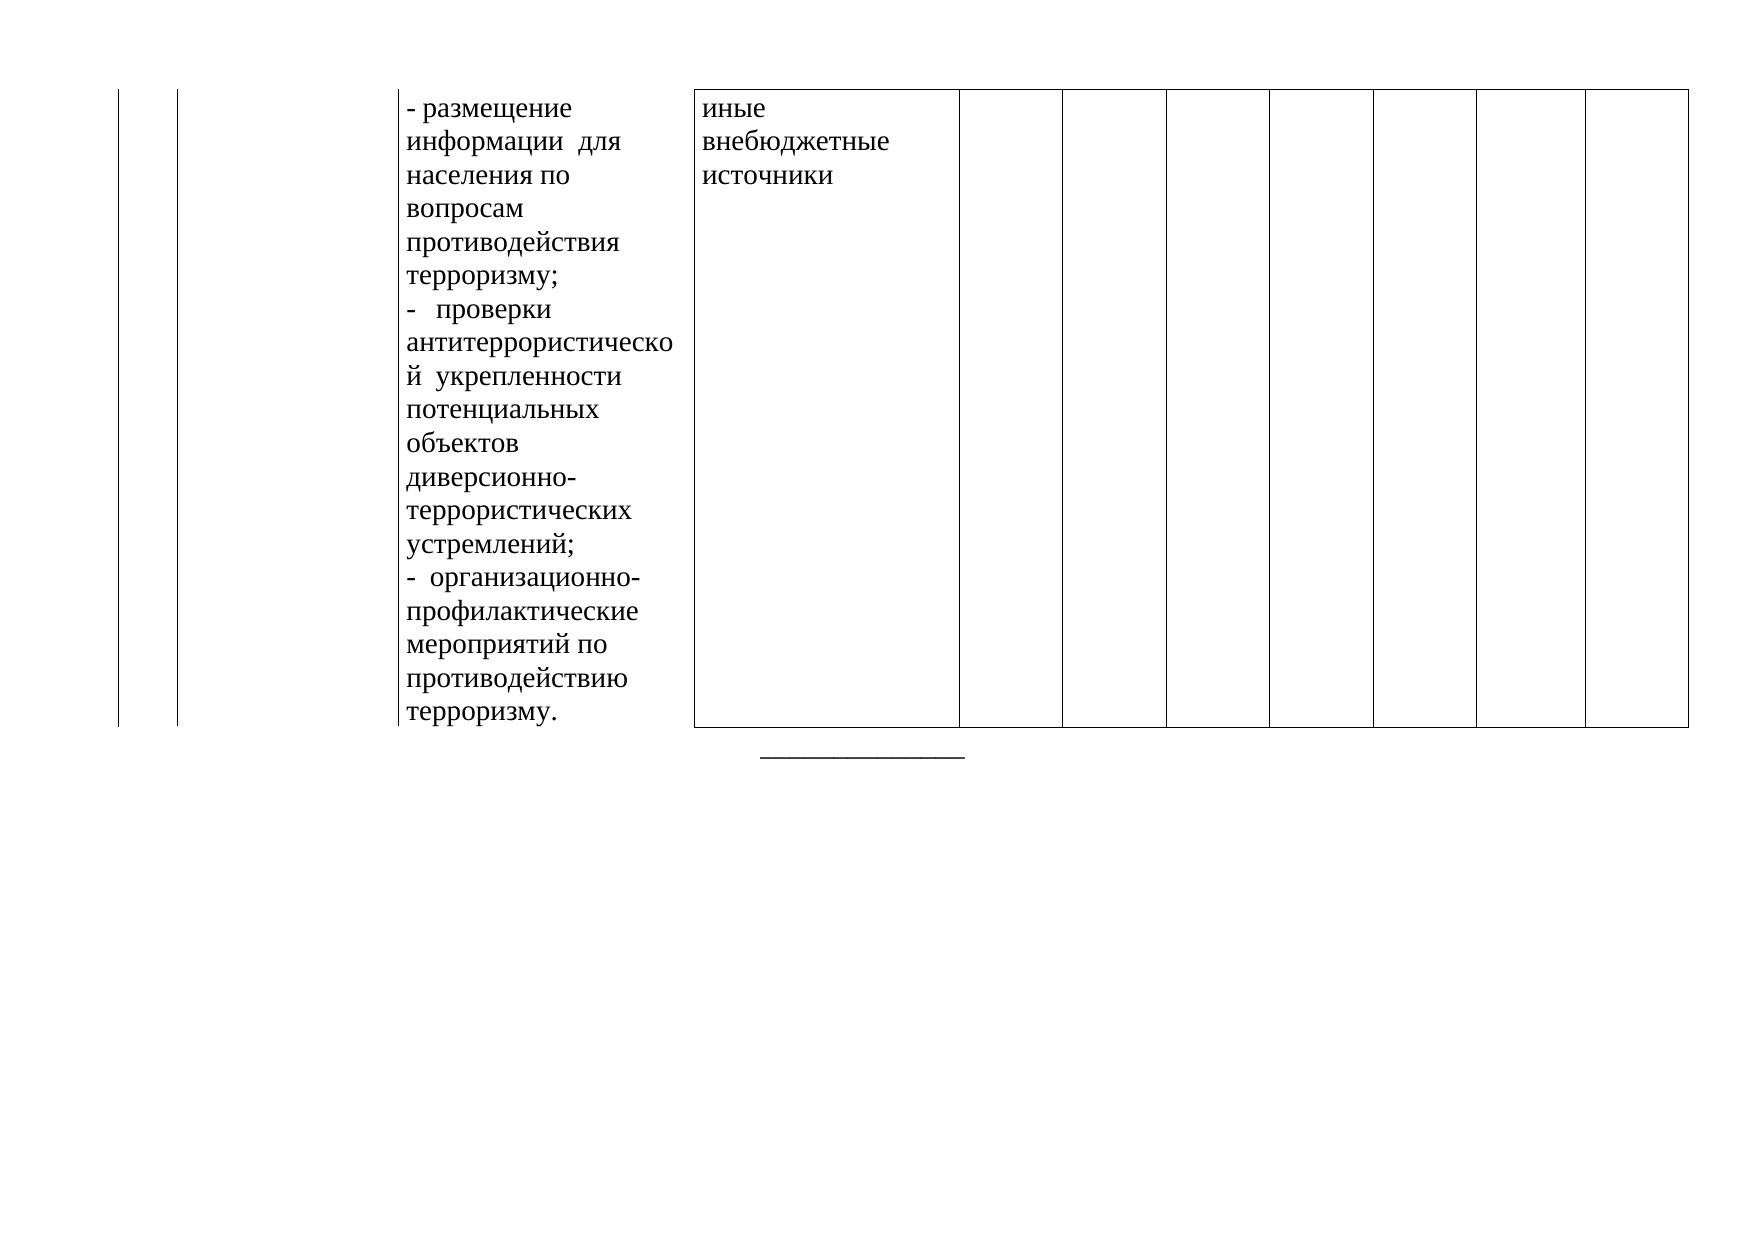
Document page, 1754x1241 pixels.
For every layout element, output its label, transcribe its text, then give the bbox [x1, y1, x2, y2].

table_cell [1167, 90, 1269, 727]
table_cell [1374, 90, 1476, 727]
table_cell [1477, 90, 1585, 727]
table_cell [1586, 90, 1688, 727]
table_cell [960, 90, 1062, 727]
table_cell [1270, 90, 1373, 727]
text ______________ [118, 728, 1606, 762]
table_cell [1063, 90, 1166, 727]
table_cell иные внебюджетные источники [695, 90, 959, 727]
